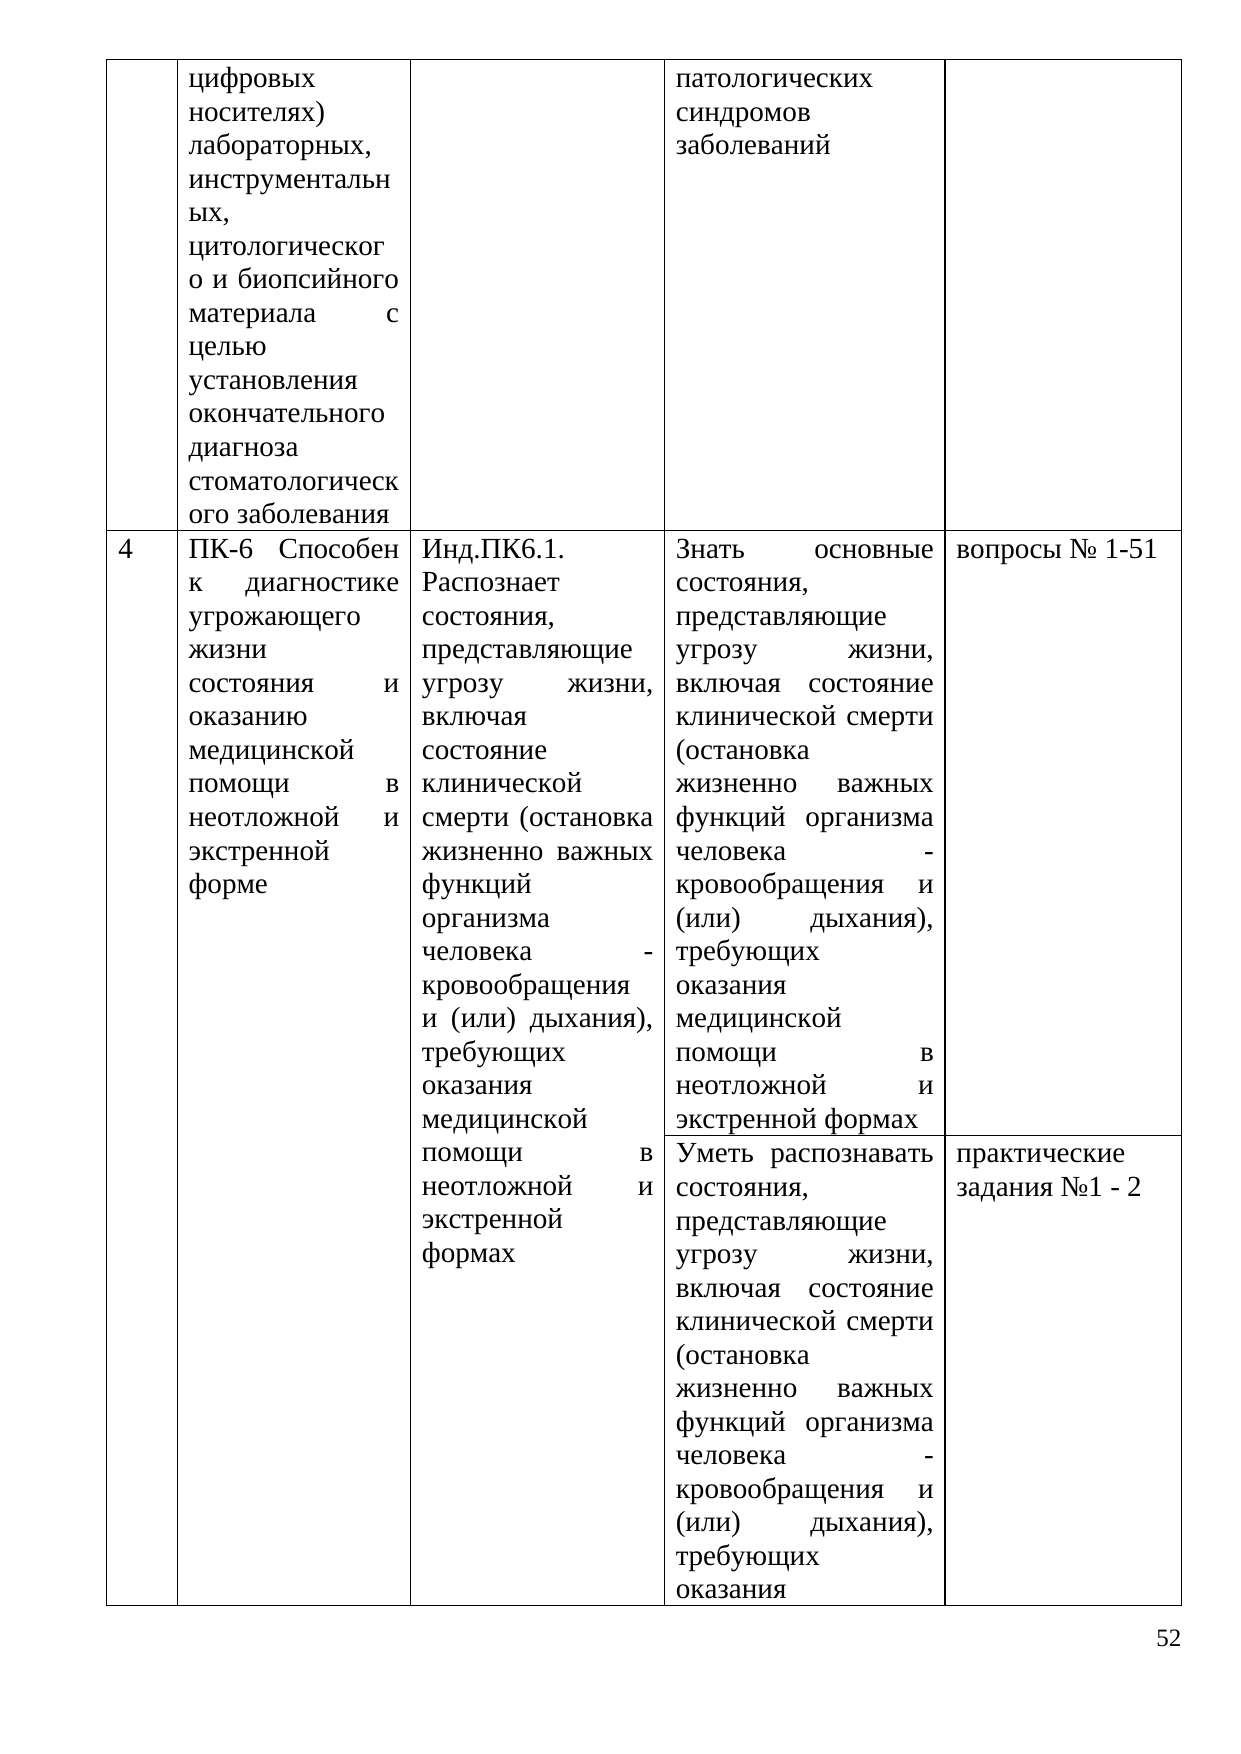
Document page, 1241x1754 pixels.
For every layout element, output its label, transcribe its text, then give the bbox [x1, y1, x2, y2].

table_cell ПК-6 Способен к диагностике угрожающего жизни состояния и оказанию медицинской помощи в неотложной и экстренной форме [178, 531, 410, 1605]
table_cell 4 [107, 531, 177, 1605]
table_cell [946, 60, 1181, 530]
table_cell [665, 1136, 944, 1605]
table_cell вопросы № 1-51 [946, 531, 1181, 1134]
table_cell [665, 60, 944, 530]
table_cell Знать основные состояния, представляющие угрозу жизни, включая состояние клинической смерти (остановка жизненно важных функций организма человека - кровообращения и (или) дыхания), требующих оказания медицинской помощи в неотложной и экстренной формах [665, 531, 944, 1134]
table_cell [946, 1136, 1181, 1605]
table_cell Инд.ПК6.1. Распознает состояния, представляющие угрозу жизни, включая состояние клинической смерти (остановка жизненно важных функций организма человека - кровообращения и (или) дыхания), требующих оказания медицинской помощи в неотложной и экстренной формах [411, 531, 664, 1605]
